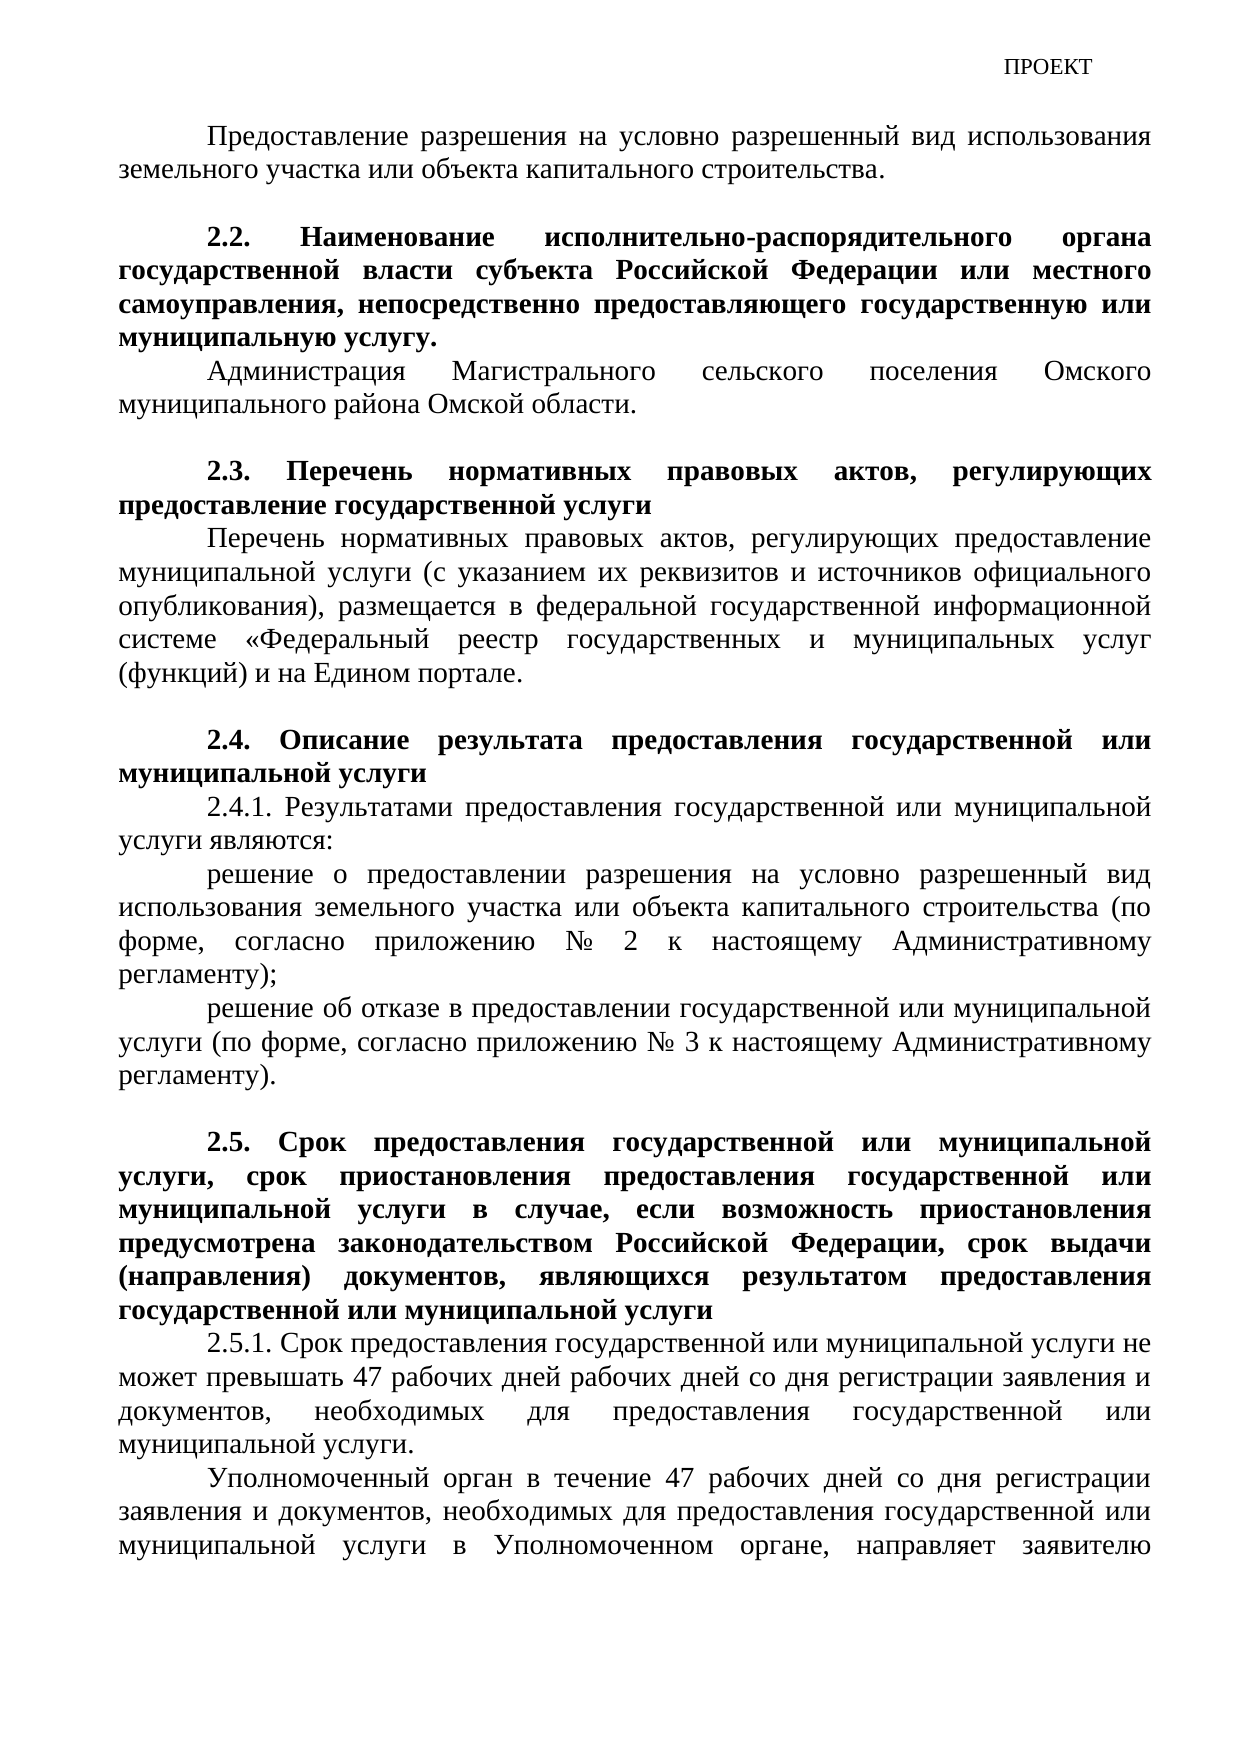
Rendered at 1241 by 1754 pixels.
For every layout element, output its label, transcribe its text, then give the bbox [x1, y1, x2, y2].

text решение об отказе в предоставлении государственной или муниципальной услуги (по форме, согласно приложению № 3 к настоящему Административному регламенту). [118, 990, 1152, 1091]
text 2.5. Срок предоставления государственной или муниципальной услуги, срок приостановления предоставления государственной или муниципальной услуги в случае, если возможность приостановления предусмотрена законодательством Российской Федерации, срок выдачи (направления) документов, являющихся результатом предоставления государственной или муниципальной услуги [118, 1124, 1152, 1326]
text Администрация Магистрального сельского поселения Омского муниципального района Омской области. [118, 353, 1152, 420]
text 2.5.1. Срок предоставления государственной или муниципальной услуги не может превышать 47 рабочих дней рабочих дней со дня регистрации заявления и документов, необходимых для предоставления государственной или муниципальной услуги. [118, 1326, 1152, 1460]
text Перечень нормативных правовых актов, регулирующих предоставление муниципальной услуги (с указанием их реквизитов и источников официального опубликования), размещается в федеральной государственной информационной системе «Федеральный реестр государственных и муниципальных услуг (функций) и на Едином портале. [118, 521, 1152, 688]
text решение о предоставлении разрешения на условно разрешенный вид использования земельного участка или объекта капитального строительства (по форме, согласно приложению № 2 к настоящему Административному регламенту); [118, 856, 1152, 990]
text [118, 1460, 1152, 1560]
text 2.2. Наименование исполнительно-распорядительного органа государственной власти субъекта Российской Федерации или местного самоуправления, непосредственно предоставляющего государственную или муниципальную услугу. [118, 219, 1152, 353]
text Предоставление разрешения на условно разрешенный вид использования земельного участка или объекта капитального строительства. [118, 118, 1152, 185]
text 2.3. Перечень нормативных правовых актов, регулирующих предоставление государственной услуги [118, 453, 1152, 521]
text 2.4.1. Результатами предоставления государственной или муниципальной услуги являются: [118, 789, 1152, 856]
text 2.4. Описание результата предоставления государственной или муниципальной услуги [118, 722, 1152, 789]
